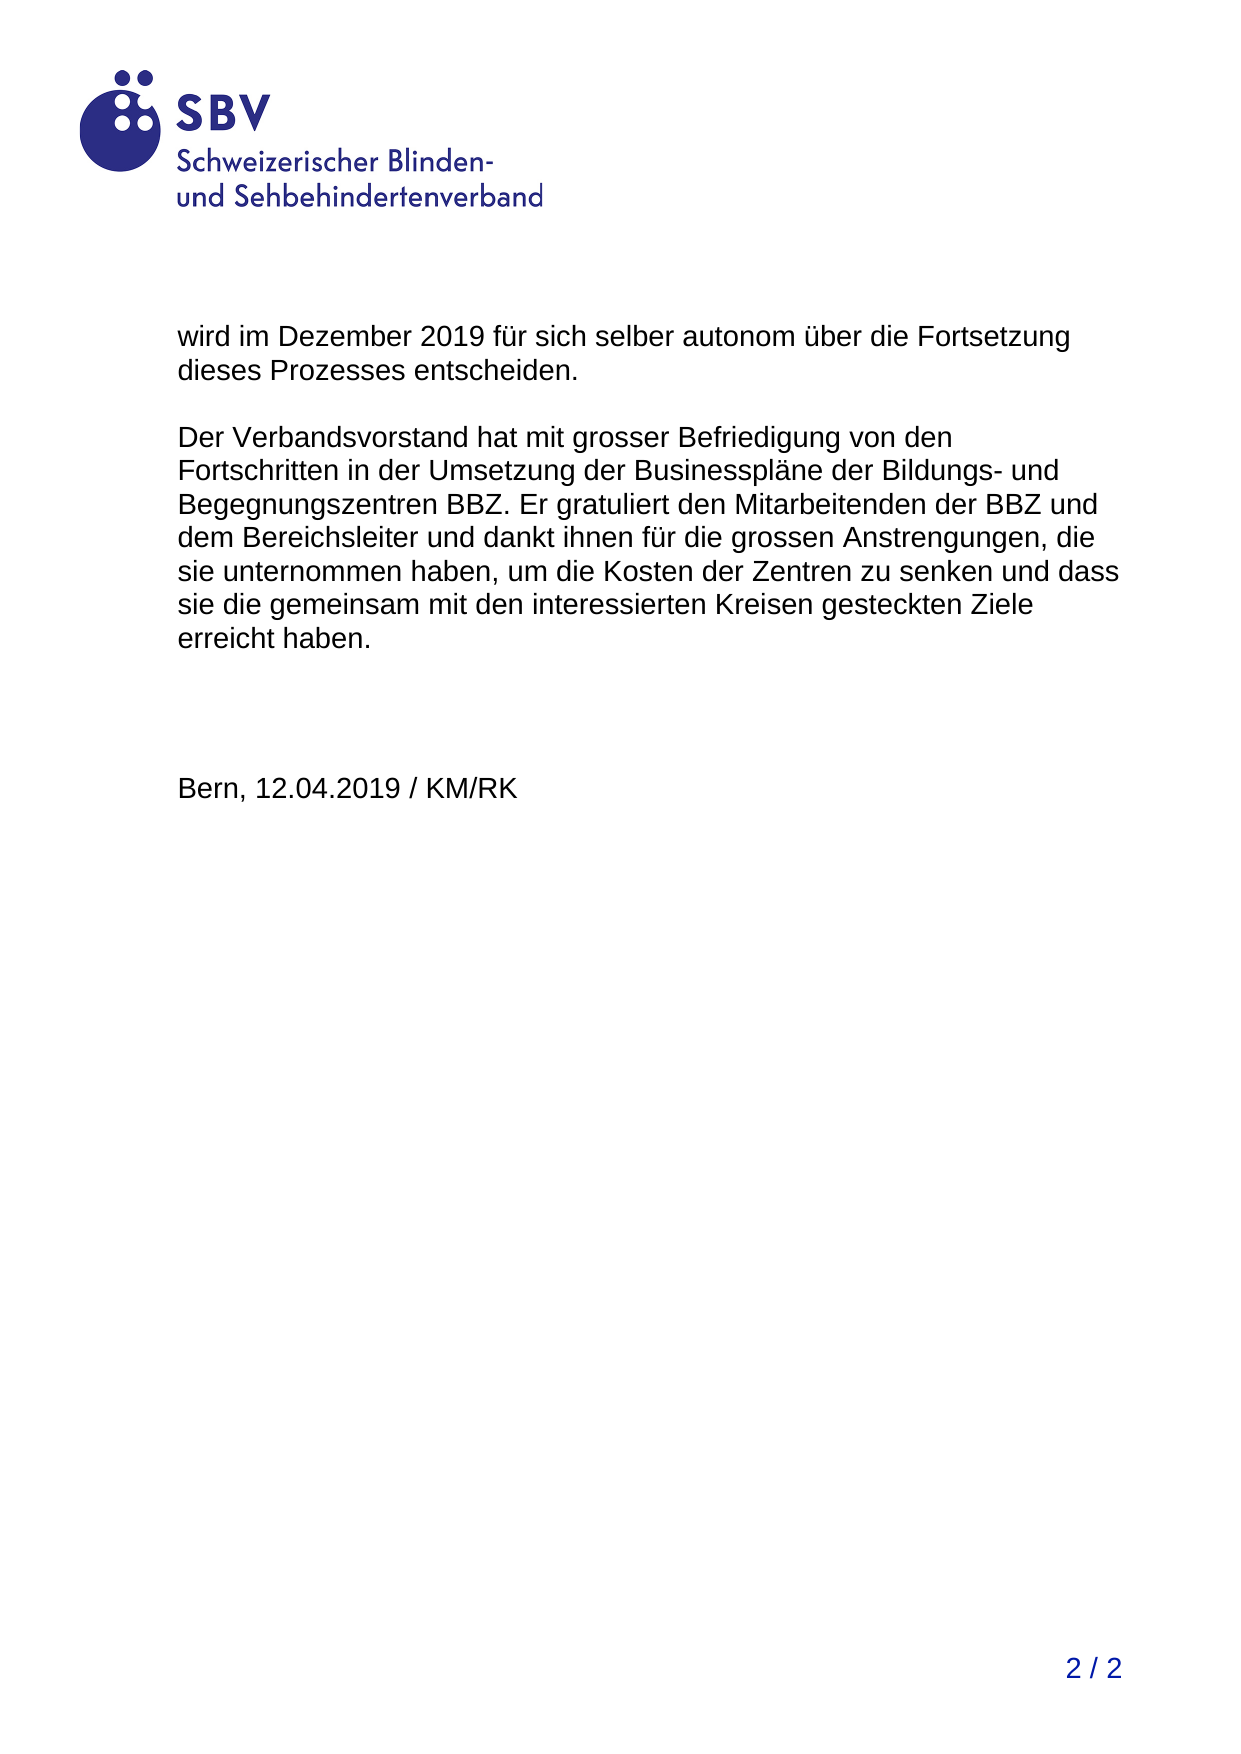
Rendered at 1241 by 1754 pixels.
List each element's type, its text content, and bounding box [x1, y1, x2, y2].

picture [79, 70, 543, 207]
text Der Verbandsvorstand hat mit grosser Befriedigung von den Fortschritten in der Umsetzung der Businesspläne der Bildungs- und Begegnungszentren BBZ. Er gratuliert den Mitarbeitenden der BBZ und dem Bereichsleiter und dankt ihnen für die grossen Anstrengungen, die sie unternommen haben, um die Kosten der Zentren zu senken und dass sie die gemeinsam mit den interessierten Kreisen gesteckten Ziele erreicht haben. [177, 419, 1122, 654]
text Bern, / [177, 771, 1122, 805]
